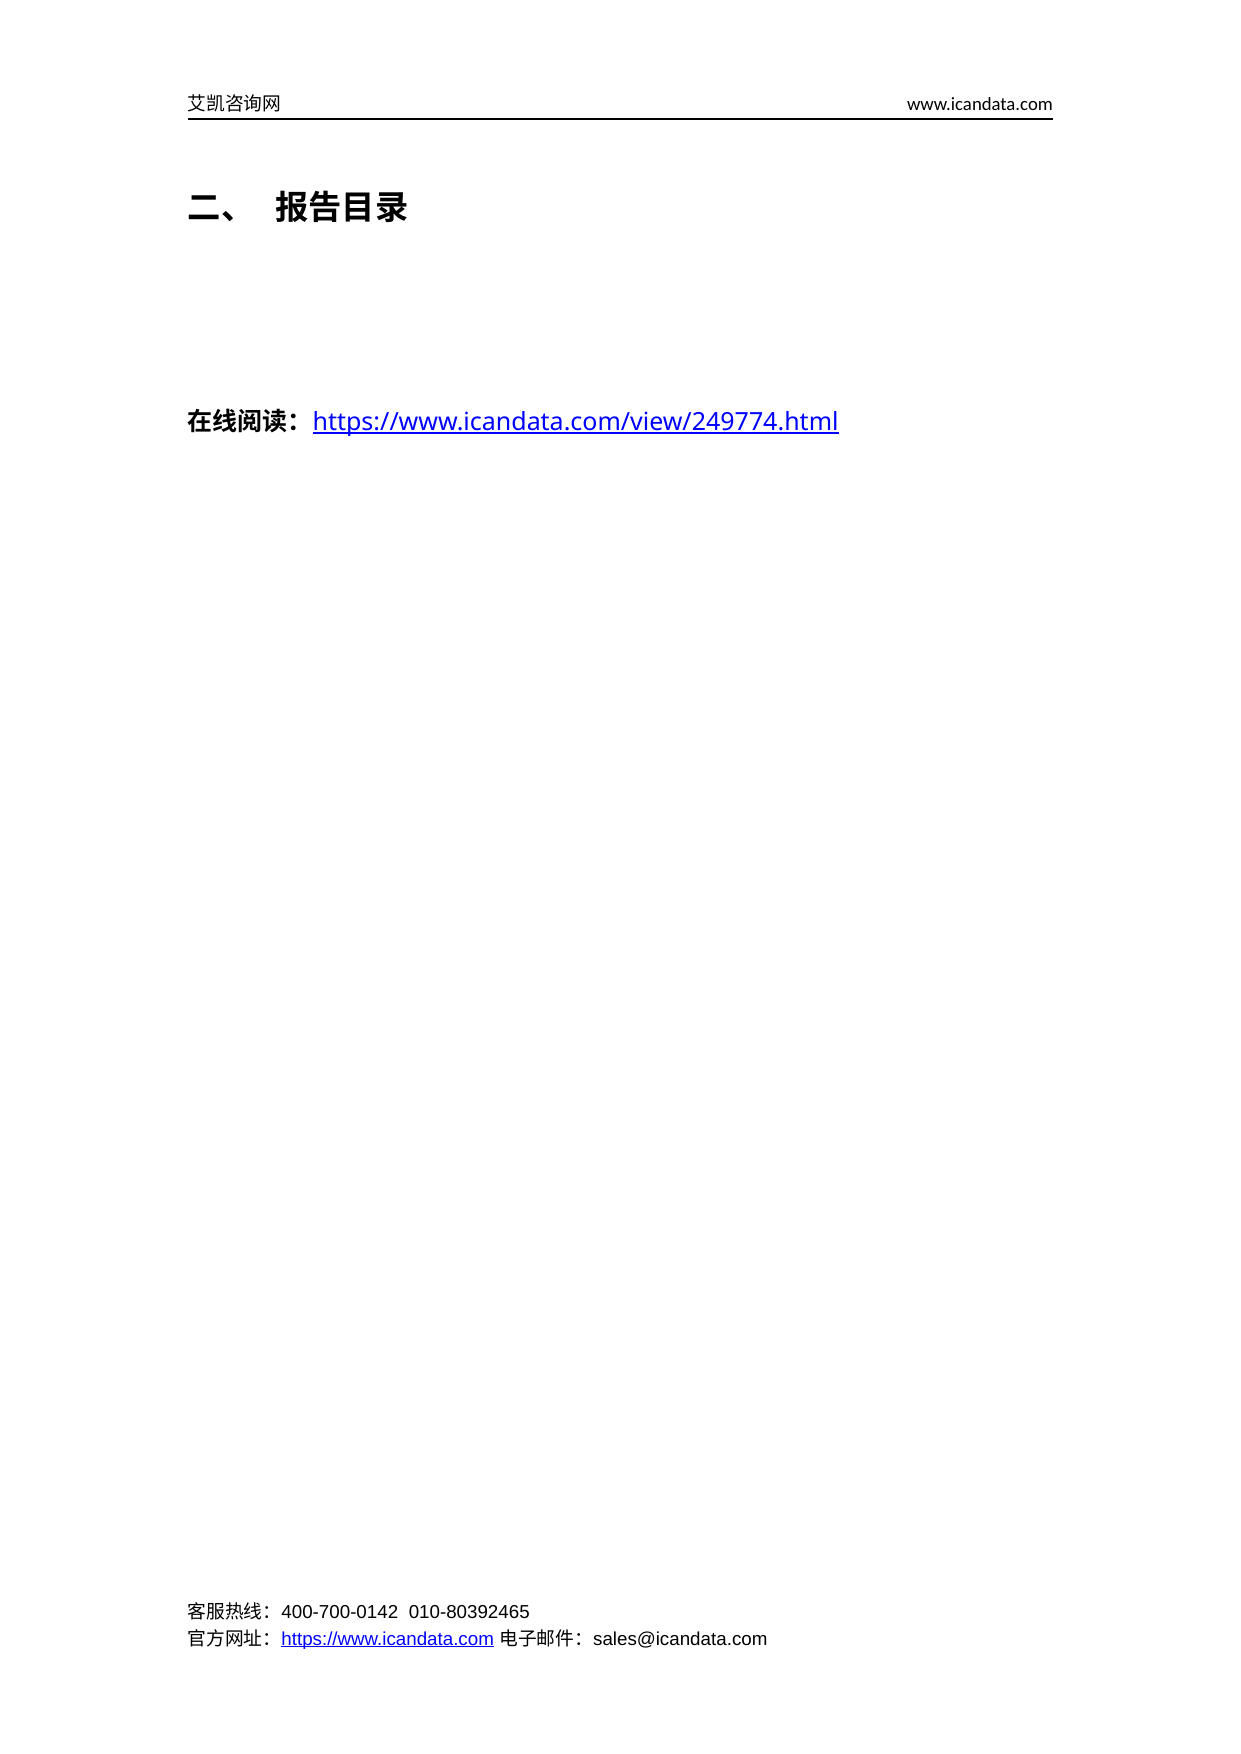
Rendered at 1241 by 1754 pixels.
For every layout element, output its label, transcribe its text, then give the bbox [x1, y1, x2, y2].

text 在线阅读：https://www.icandata.com/view/249774.html [187, 387, 1053, 452]
subtitle 报告目录 [187, 172, 1053, 237]
